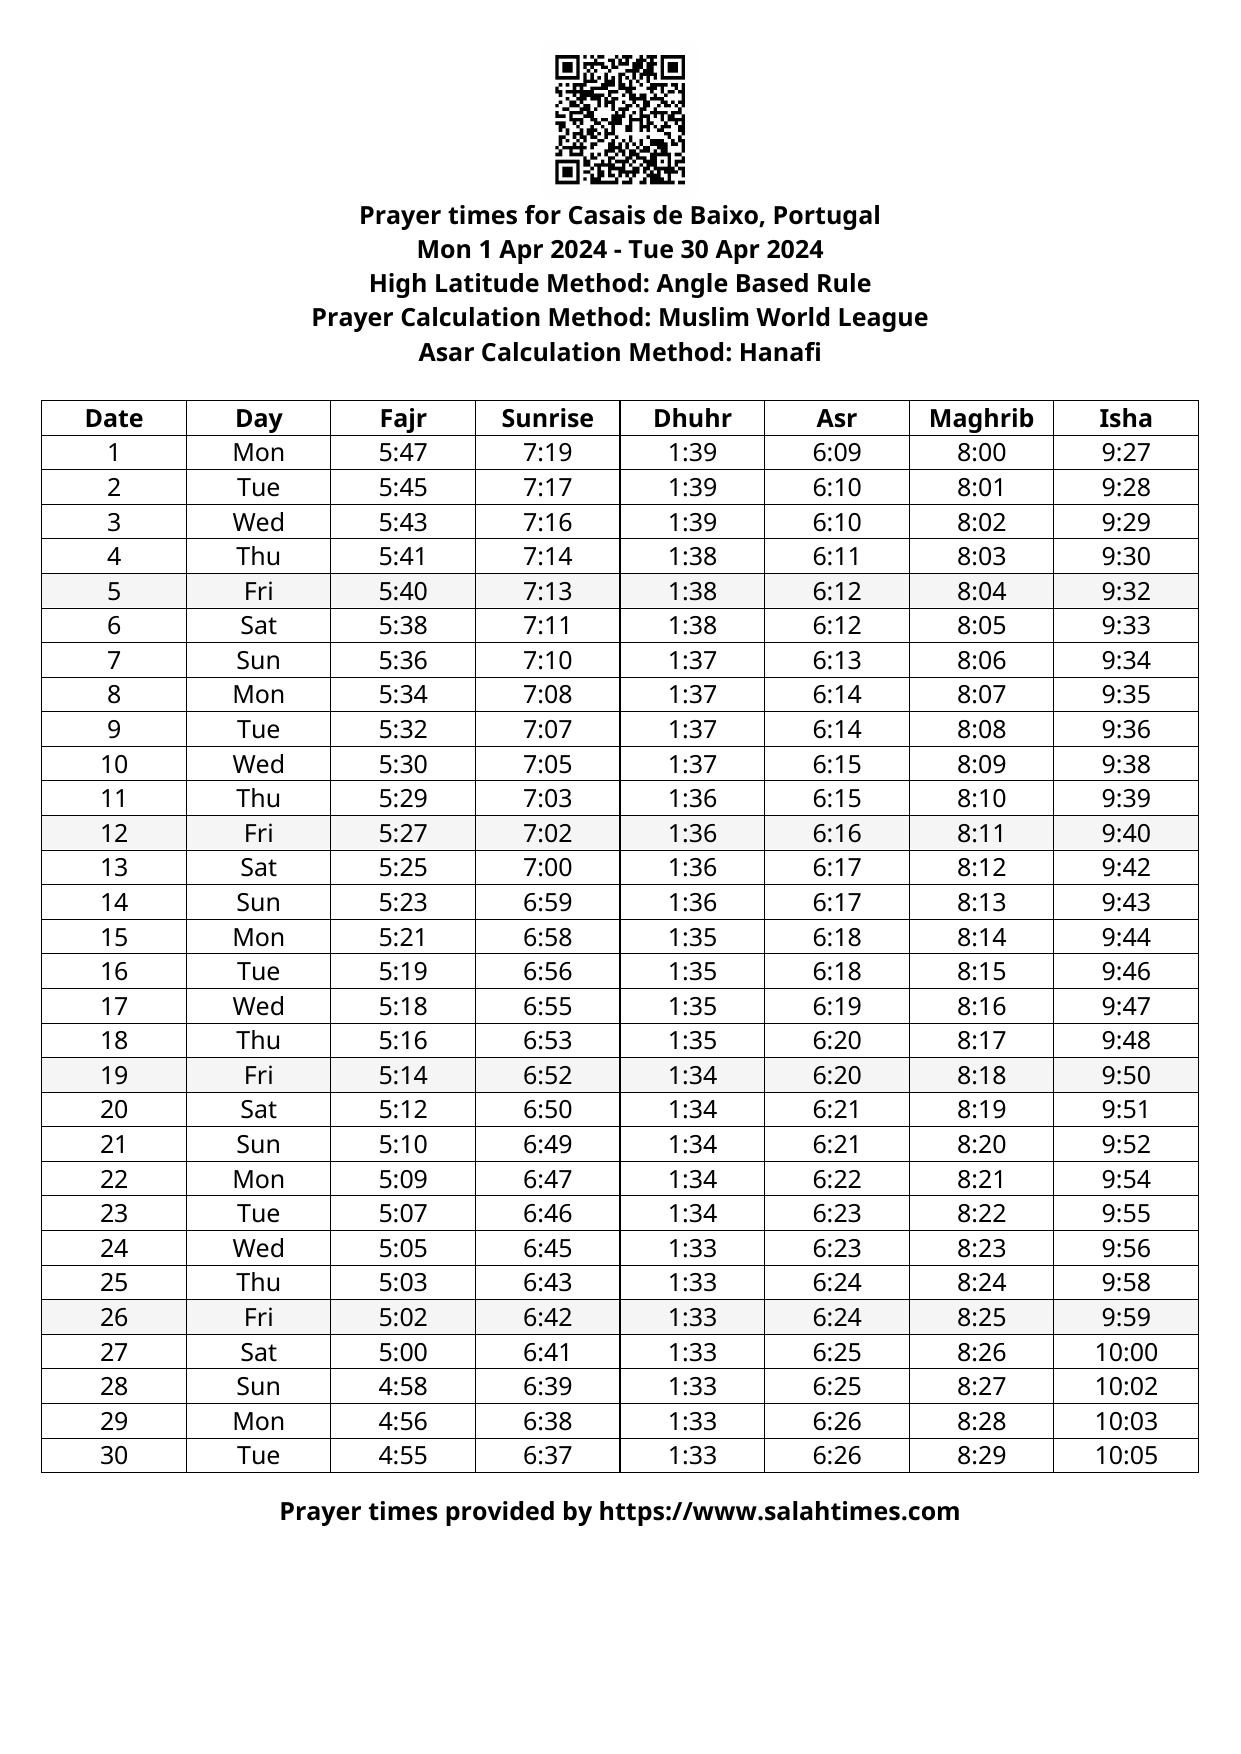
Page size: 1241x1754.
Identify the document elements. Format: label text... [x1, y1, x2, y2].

table_cell 1:37 [621, 678, 764, 711]
table_cell 5:14 [331, 1058, 475, 1092]
table_cell Mon [187, 1162, 330, 1195]
table_cell 6 [42, 609, 186, 642]
table_cell 5:27 [331, 816, 475, 849]
table_cell 22 [42, 1162, 186, 1195]
table_cell 9:38 [1054, 747, 1198, 780]
table_cell 6:21 [765, 1127, 909, 1161]
table_cell 9:48 [1054, 1024, 1198, 1057]
table_cell 5:29 [331, 781, 475, 815]
table_cell Fri [187, 1058, 330, 1092]
table_cell 8:22 [910, 1196, 1053, 1230]
text Mon 1 Apr 2024 - Tue 30 Apr 2024 [42, 232, 1198, 266]
table_cell Sat [187, 609, 330, 642]
table_cell 6:47 [476, 1162, 619, 1195]
table_cell 5:30 [331, 747, 475, 780]
text Asar Calculation Method: Hanafi [42, 334, 1198, 368]
table_cell 1:33 [621, 1439, 764, 1472]
table_cell 17 [42, 989, 186, 1022]
table_cell 9:47 [1054, 989, 1198, 1022]
table_cell 6:17 [765, 851, 909, 884]
table_cell 8 [42, 678, 186, 711]
table_cell 6:10 [765, 470, 909, 504]
table_cell 12 [42, 816, 186, 849]
table_cell 7:11 [476, 609, 619, 642]
table_cell 8:11 [910, 816, 1053, 849]
table_cell 8:04 [910, 574, 1053, 607]
table_cell 13 [42, 851, 186, 884]
table_cell Fri [187, 1300, 330, 1334]
table_cell 1:36 [621, 816, 764, 849]
table_cell 25 [42, 1266, 186, 1299]
table_cell 1 [42, 436, 186, 469]
table_cell Tue [187, 1196, 330, 1230]
table_cell 6:09 [765, 436, 909, 469]
table_cell 8:12 [910, 851, 1053, 884]
table_cell 5:05 [331, 1231, 475, 1264]
table_cell 8:28 [910, 1404, 1053, 1437]
table_cell 1:36 [621, 885, 764, 919]
table_header Asr [765, 401, 909, 434]
table_cell 1:34 [621, 1196, 764, 1230]
table_cell 7:17 [476, 470, 619, 504]
table_cell 5:09 [331, 1162, 475, 1195]
table_cell 10:02 [1054, 1369, 1198, 1403]
table_cell 9:36 [1054, 712, 1198, 746]
table_cell 7:19 [476, 436, 619, 469]
table_cell 4:58 [331, 1369, 475, 1403]
table_cell 10:03 [1054, 1404, 1198, 1437]
table_cell Thu [187, 781, 330, 815]
table_cell 1:38 [621, 539, 764, 573]
table_cell 1:34 [621, 1093, 764, 1126]
table_cell 5:00 [331, 1335, 475, 1368]
table_cell 1:39 [621, 436, 764, 469]
table_cell 8:14 [910, 920, 1053, 953]
table_cell Thu [187, 1024, 330, 1057]
table_cell 23 [42, 1196, 186, 1230]
table_cell 8:25 [910, 1300, 1053, 1334]
table_cell 1:34 [621, 1058, 764, 1092]
table_cell 8:08 [910, 712, 1053, 746]
table_cell 8:07 [910, 678, 1053, 711]
table_cell 8:06 [910, 643, 1053, 677]
table_cell 5:32 [331, 712, 475, 746]
table_cell 6:53 [476, 1024, 619, 1057]
table_cell 7:02 [476, 816, 619, 849]
table_cell 18 [42, 1024, 186, 1057]
table_cell 6:52 [476, 1058, 619, 1092]
table_cell 1:38 [621, 574, 764, 607]
table_cell 8:24 [910, 1266, 1053, 1299]
table_cell 1:37 [621, 712, 764, 746]
table_cell Sat [187, 851, 330, 884]
table_cell 6:58 [476, 920, 619, 953]
table_cell 5:19 [331, 954, 475, 988]
table_cell 9:40 [1054, 816, 1198, 849]
table_cell 9:42 [1054, 851, 1198, 884]
table_cell 6:26 [765, 1439, 909, 1472]
table_cell 5:36 [331, 643, 475, 677]
table_cell 1:35 [621, 954, 764, 988]
table_cell 8:01 [910, 470, 1053, 504]
table_cell Fri [187, 816, 330, 849]
table_cell 10:00 [1054, 1335, 1198, 1368]
table_header Day [187, 401, 330, 434]
table_cell 24 [42, 1231, 186, 1264]
table_cell 6:17 [765, 885, 909, 919]
table_cell 9:39 [1054, 781, 1198, 815]
table_header Maghrib [910, 401, 1053, 434]
table_cell 9:56 [1054, 1231, 1198, 1264]
table_cell 7:14 [476, 539, 619, 573]
text High Latitude Method: Angle Based Rule [42, 266, 1198, 300]
table_cell 8:20 [910, 1127, 1053, 1161]
table_cell 26 [42, 1300, 186, 1334]
table_cell Wed [187, 1231, 330, 1264]
table_cell 6:55 [476, 989, 619, 1022]
table_cell 6:25 [765, 1369, 909, 1403]
table_cell 6:49 [476, 1127, 619, 1161]
table_cell 6:19 [765, 989, 909, 1022]
table_cell 7:16 [476, 505, 619, 538]
table_cell 6:20 [765, 1024, 909, 1057]
table_cell 8:05 [910, 609, 1053, 642]
table_cell 6:16 [765, 816, 909, 849]
table_cell Wed [187, 989, 330, 1022]
table_cell 9:51 [1054, 1093, 1198, 1126]
table_cell 9:35 [1054, 678, 1198, 711]
table_cell Mon [187, 678, 330, 711]
table_cell 9:29 [1054, 505, 1198, 538]
table_cell 5:41 [331, 539, 475, 573]
table_cell Sat [187, 1093, 330, 1126]
table_cell 5 [42, 574, 186, 607]
table_cell 16 [42, 954, 186, 988]
table_cell 5:18 [331, 989, 475, 1022]
table_cell 9:28 [1054, 470, 1198, 504]
table_cell 9:55 [1054, 1196, 1198, 1230]
table_cell 4 [42, 539, 186, 573]
table_cell 6:15 [765, 781, 909, 815]
table_cell 20 [42, 1093, 186, 1126]
table_cell 10:05 [1054, 1439, 1198, 1472]
table_cell Wed [187, 747, 330, 780]
table_cell 6:21 [765, 1093, 909, 1126]
table_cell 2 [42, 470, 186, 504]
table_cell 9:54 [1054, 1162, 1198, 1195]
table_cell 14 [42, 885, 186, 919]
table_cell 9:43 [1054, 885, 1198, 919]
table_cell 5:47 [331, 436, 475, 469]
table_cell 6:46 [476, 1196, 619, 1230]
table_cell 1:33 [621, 1231, 764, 1264]
table_cell 1:35 [621, 920, 764, 953]
table_cell 5:07 [331, 1196, 475, 1230]
table_cell 6:25 [765, 1335, 909, 1368]
table_cell 6:12 [765, 609, 909, 642]
table_cell 4:55 [331, 1439, 475, 1472]
table_cell 1:33 [621, 1266, 764, 1299]
table_cell 6:10 [765, 505, 909, 538]
table_cell 9:58 [1054, 1266, 1198, 1299]
table_cell 19 [42, 1058, 186, 1092]
table_cell 1:37 [621, 747, 764, 780]
table_cell Sat [187, 1335, 330, 1368]
table_cell 1:33 [621, 1335, 764, 1368]
table_cell 8:02 [910, 505, 1053, 538]
table_cell 8:29 [910, 1439, 1053, 1472]
table_cell Thu [187, 1266, 330, 1299]
table_cell 3 [42, 505, 186, 538]
table_cell 6:13 [765, 643, 909, 677]
table_cell 9:59 [1054, 1300, 1198, 1334]
table_cell 6:14 [765, 678, 909, 711]
table_cell 6:59 [476, 885, 619, 919]
table_cell 7:00 [476, 851, 619, 884]
table_cell 9:46 [1054, 954, 1198, 988]
table_cell 6:23 [765, 1196, 909, 1230]
table_cell 5:43 [331, 505, 475, 538]
table_cell 7:08 [476, 678, 619, 711]
table_cell 9:33 [1054, 609, 1198, 642]
table_cell 6:38 [476, 1404, 619, 1437]
table_cell 6:20 [765, 1058, 909, 1092]
table_cell 9:50 [1054, 1058, 1198, 1092]
table_cell Thu [187, 539, 330, 573]
table_cell Tue [187, 1439, 330, 1472]
table_cell 27 [42, 1335, 186, 1368]
table_cell 6:15 [765, 747, 909, 780]
table_cell 7:13 [476, 574, 619, 607]
table_cell 7:03 [476, 781, 619, 815]
table_cell 1:38 [621, 609, 764, 642]
table_cell 5:45 [331, 470, 475, 504]
table_header Fajr [331, 401, 475, 434]
table_cell Fri [187, 574, 330, 607]
table_cell 1:33 [621, 1300, 764, 1334]
table_cell 7:10 [476, 643, 619, 677]
table_cell 5:40 [331, 574, 475, 607]
table_cell 9:32 [1054, 574, 1198, 607]
table_cell 5:02 [331, 1300, 475, 1334]
table_cell 6:41 [476, 1335, 619, 1368]
table_cell 6:11 [765, 539, 909, 573]
table_cell Wed [187, 505, 330, 538]
table_cell Mon [187, 436, 330, 469]
table_header Date [42, 401, 186, 434]
table_cell 5:23 [331, 885, 475, 919]
table_cell 9:52 [1054, 1127, 1198, 1161]
table_cell 8:10 [910, 781, 1053, 815]
table_cell Sun [187, 1127, 330, 1161]
table_cell 1:39 [621, 505, 764, 538]
table_cell Mon [187, 920, 330, 953]
table_cell 5:34 [331, 678, 475, 711]
table_cell 6:26 [765, 1404, 909, 1437]
table_cell 6:23 [765, 1231, 909, 1264]
table_cell Sun [187, 643, 330, 677]
table_cell Tue [187, 954, 330, 988]
table_cell 11 [42, 781, 186, 815]
table_cell 1:36 [621, 781, 764, 815]
table_cell 30 [42, 1439, 186, 1472]
table_cell 8:17 [910, 1024, 1053, 1057]
table_cell 6:39 [476, 1369, 619, 1403]
table_cell 6:45 [476, 1231, 619, 1264]
table_cell 9:30 [1054, 539, 1198, 573]
table_cell 8:18 [910, 1058, 1053, 1092]
table_cell 21 [42, 1127, 186, 1161]
table_cell 1:34 [621, 1127, 764, 1161]
table_header Sunrise [476, 401, 619, 434]
table_cell 8:21 [910, 1162, 1053, 1195]
table_cell 9:44 [1054, 920, 1198, 953]
table_cell 5:25 [331, 851, 475, 884]
table_cell 6:37 [476, 1439, 619, 1472]
table_cell 8:26 [910, 1335, 1053, 1368]
table_cell 1:35 [621, 989, 764, 1022]
table_cell Tue [187, 712, 330, 746]
table_cell 6:18 [765, 920, 909, 953]
table_cell Tue [187, 470, 330, 504]
table_cell 8:15 [910, 954, 1053, 988]
table_cell 7 [42, 643, 186, 677]
text Prayer times provided by https://www.salahtimes.com [42, 1494, 1198, 1528]
table_cell 1:37 [621, 643, 764, 677]
table_cell 9 [42, 712, 186, 746]
table_cell 5:38 [331, 609, 475, 642]
table_cell 5:12 [331, 1093, 475, 1126]
table_cell 1:36 [621, 851, 764, 884]
table_cell 6:50 [476, 1093, 619, 1126]
table_cell Sun [187, 885, 330, 919]
table_cell 6:14 [765, 712, 909, 746]
table_cell 8:16 [910, 989, 1053, 1022]
table_header Dhuhr [621, 401, 764, 434]
table_cell 6:42 [476, 1300, 619, 1334]
table_cell Sun [187, 1369, 330, 1403]
table_cell 1:33 [621, 1404, 764, 1437]
text Prayer times for Casais de Baixo, Portugal [42, 198, 1198, 232]
table_cell 9:34 [1054, 643, 1198, 677]
table_cell 5:21 [331, 920, 475, 953]
table_cell 1:33 [621, 1369, 764, 1403]
table_cell 6:12 [765, 574, 909, 607]
table_cell 28 [42, 1369, 186, 1403]
table_cell 8:23 [910, 1231, 1053, 1264]
table_cell 5:10 [331, 1127, 475, 1161]
table_cell 7:05 [476, 747, 619, 780]
table_cell Mon [187, 1404, 330, 1437]
table_cell 6:22 [765, 1162, 909, 1195]
table_cell 1:34 [621, 1162, 764, 1195]
table_cell 7:07 [476, 712, 619, 746]
table_cell 6:18 [765, 954, 909, 988]
table_cell 1:35 [621, 1024, 764, 1057]
table_cell 6:43 [476, 1266, 619, 1299]
table_cell 6:24 [765, 1266, 909, 1299]
table_cell 6:24 [765, 1300, 909, 1334]
table_header Isha [1054, 401, 1198, 434]
table_cell 10 [42, 747, 186, 780]
table_cell 5:03 [331, 1266, 475, 1299]
table_cell 4:56 [331, 1404, 475, 1437]
table_cell 8:00 [910, 436, 1053, 469]
table_cell 6:56 [476, 954, 619, 988]
table_cell 5:16 [331, 1024, 475, 1057]
picture [542, 41, 699, 198]
table_cell 8:27 [910, 1369, 1053, 1403]
text Prayer Calculation Method: Muslim World League [42, 300, 1198, 334]
table_cell 15 [42, 920, 186, 953]
table_cell 8:19 [910, 1093, 1053, 1126]
table_cell 8:03 [910, 539, 1053, 573]
table_cell 1:39 [621, 470, 764, 504]
table_cell 29 [42, 1404, 186, 1437]
table_cell 9:27 [1054, 436, 1198, 469]
table_cell 8:09 [910, 747, 1053, 780]
table_cell 8:13 [910, 885, 1053, 919]
